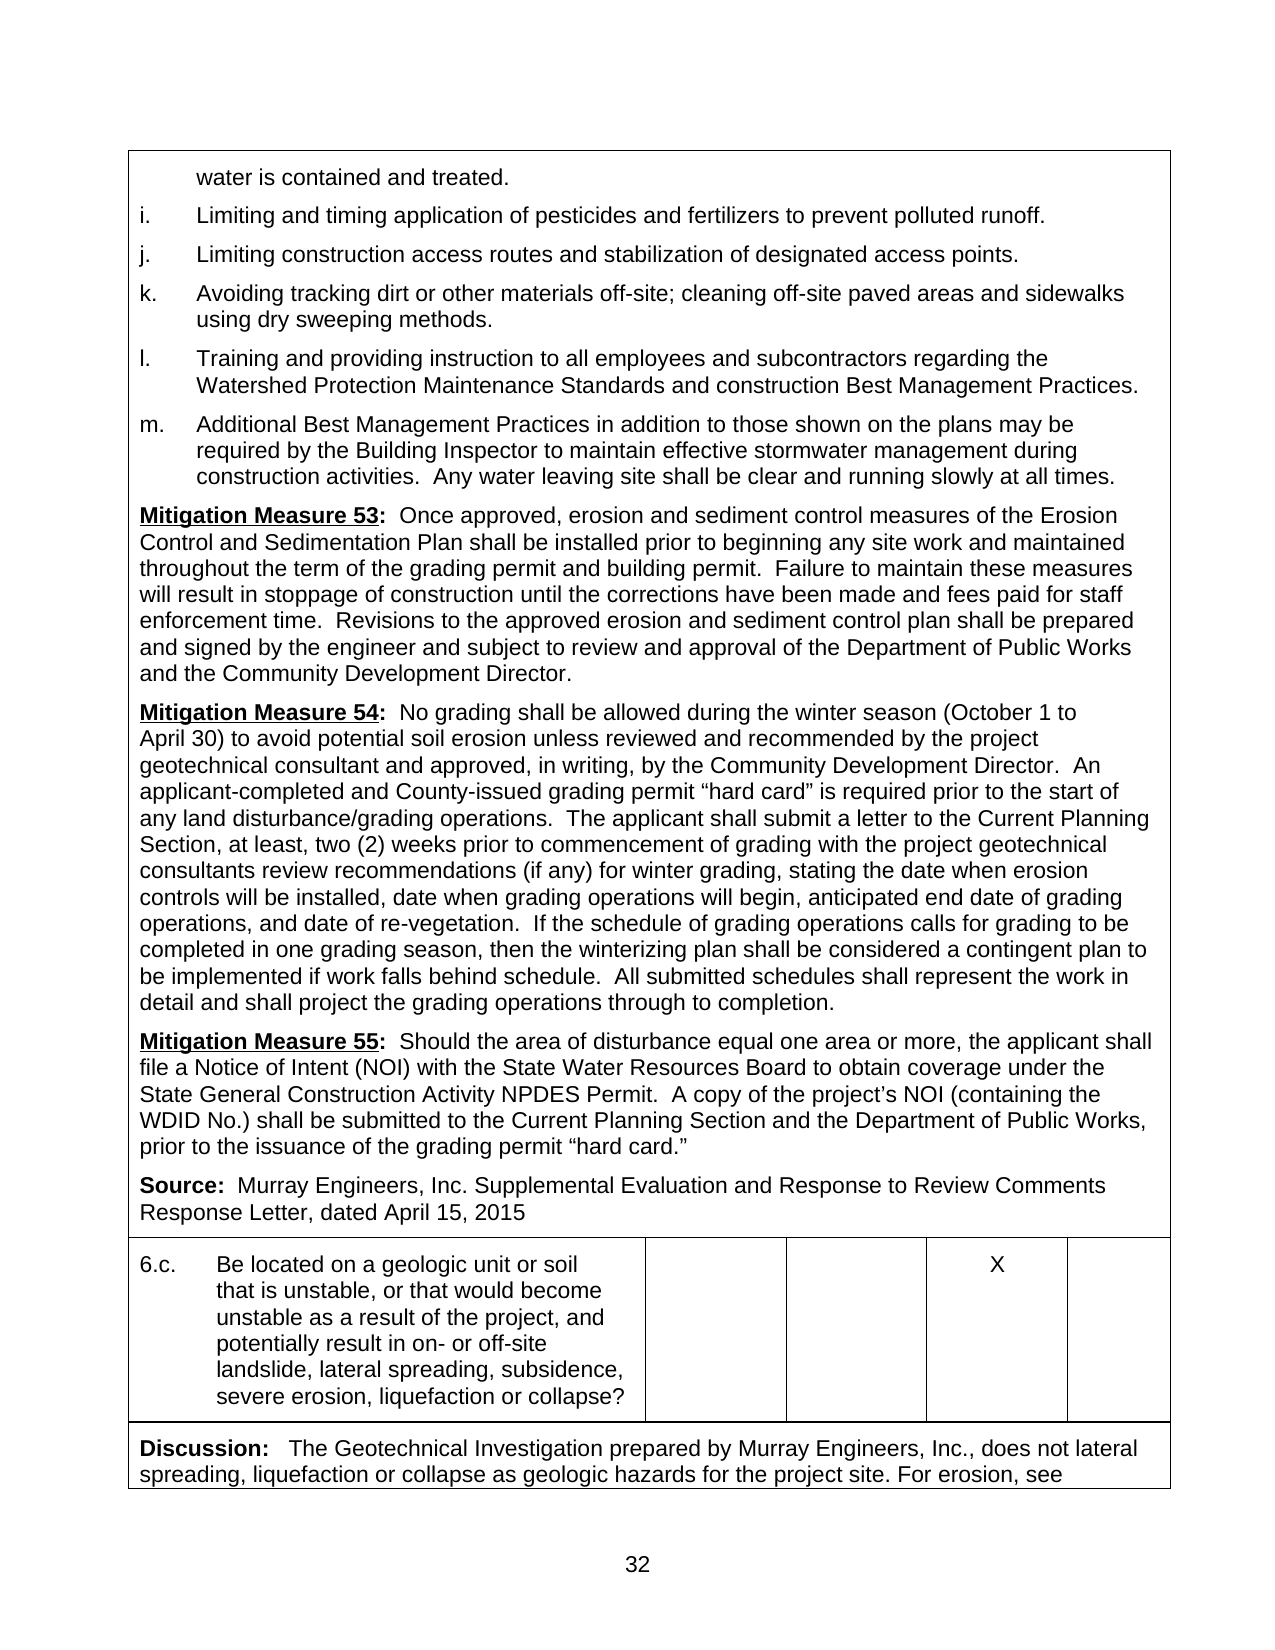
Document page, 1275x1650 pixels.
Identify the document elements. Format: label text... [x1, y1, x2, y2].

table_cell X [927, 1238, 1067, 1421]
table_cell [1068, 1238, 1170, 1421]
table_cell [129, 1423, 1170, 1488]
table_cell 6.c. [129, 1238, 205, 1421]
table_cell [787, 1238, 926, 1421]
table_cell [129, 151, 1170, 1237]
table_cell [646, 1238, 786, 1421]
table_cell Be located on a geologic unit or soil that is unstable, or that would become unstable as a result of the project, and potentially result in on- or off-site landslide, lateral spreading, subsidence, severe erosion, liquefaction or collapse? [205, 1238, 645, 1421]
